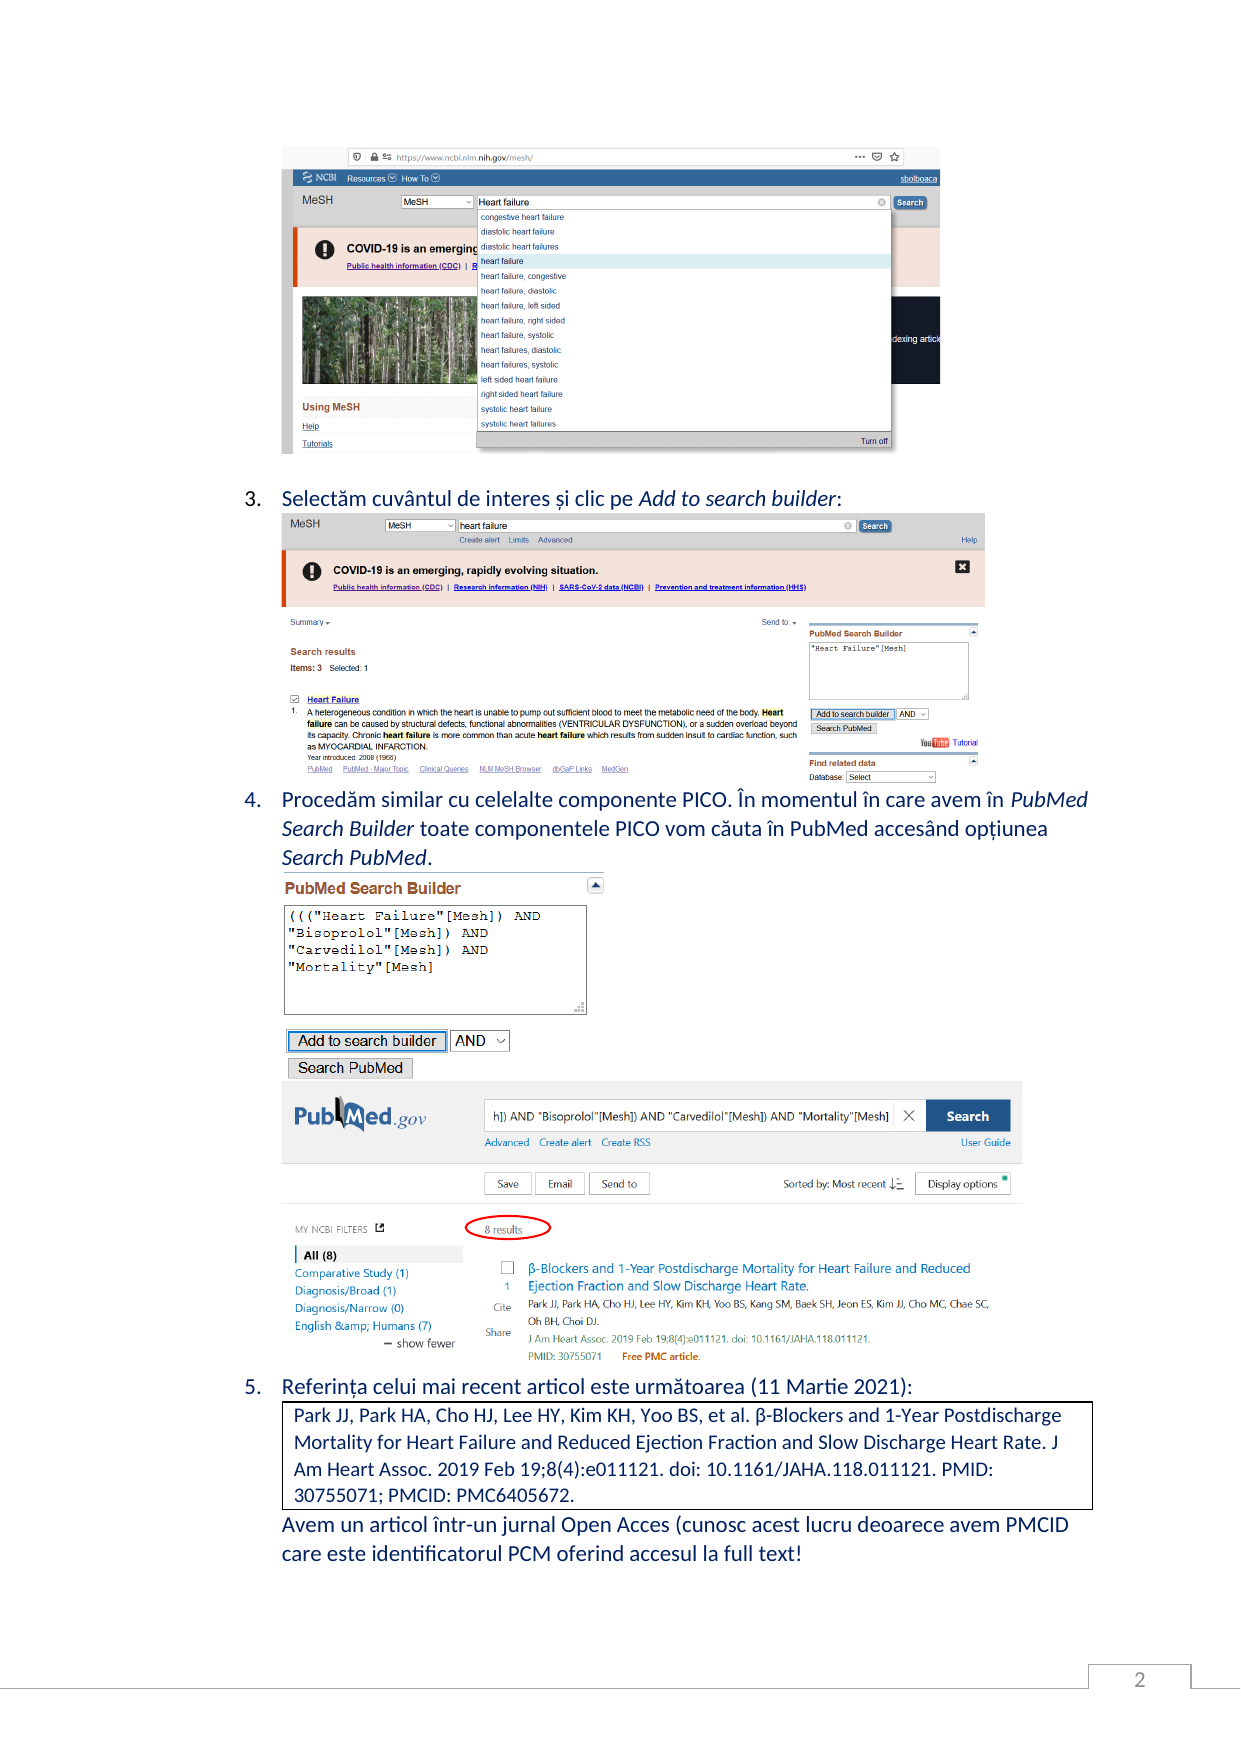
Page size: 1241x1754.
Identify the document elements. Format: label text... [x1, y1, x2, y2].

list Avem un articol într-un jurnal Open Acces (cunosc acest lucru deoarece avem PMCID care este identificatorul PCM oferind accesul la full text! [282, 1510, 1093, 1567]
picture [281, 147, 941, 454]
list Referința celui mai recent articol este următoarea (11 Martie 2021): [244, 1372, 1093, 1400]
list Procedăm similar cu celelalte componente PICO. În momentul în care avem în PubMed Search Builder toate componentele PICO vom căuta în PubMed accesând opțiunea Search PubMed. [244, 785, 1093, 872]
picture [281, 513, 985, 784]
table_header Park JJ, Park HA, Cho HJ, Lee HY, Kim KH, Yoo BS, et al. β-Blockers and 1-Year Postdischarge Mortality for Heart Failure and Reduced Ejection Fraction and Slow Discharge Heart Rate. J Am Heart Assoc. 2019 Feb 19;8(4):e011121. doi: 10.1161/JAHA.118.011121. PMID: 30755071; PMCID: PMC6405672. [283, 1403, 1092, 1509]
picture [281, 872, 1023, 1371]
list Selectăm cuvântul de interes și clic pe Add to search builder: [244, 484, 1093, 512]
